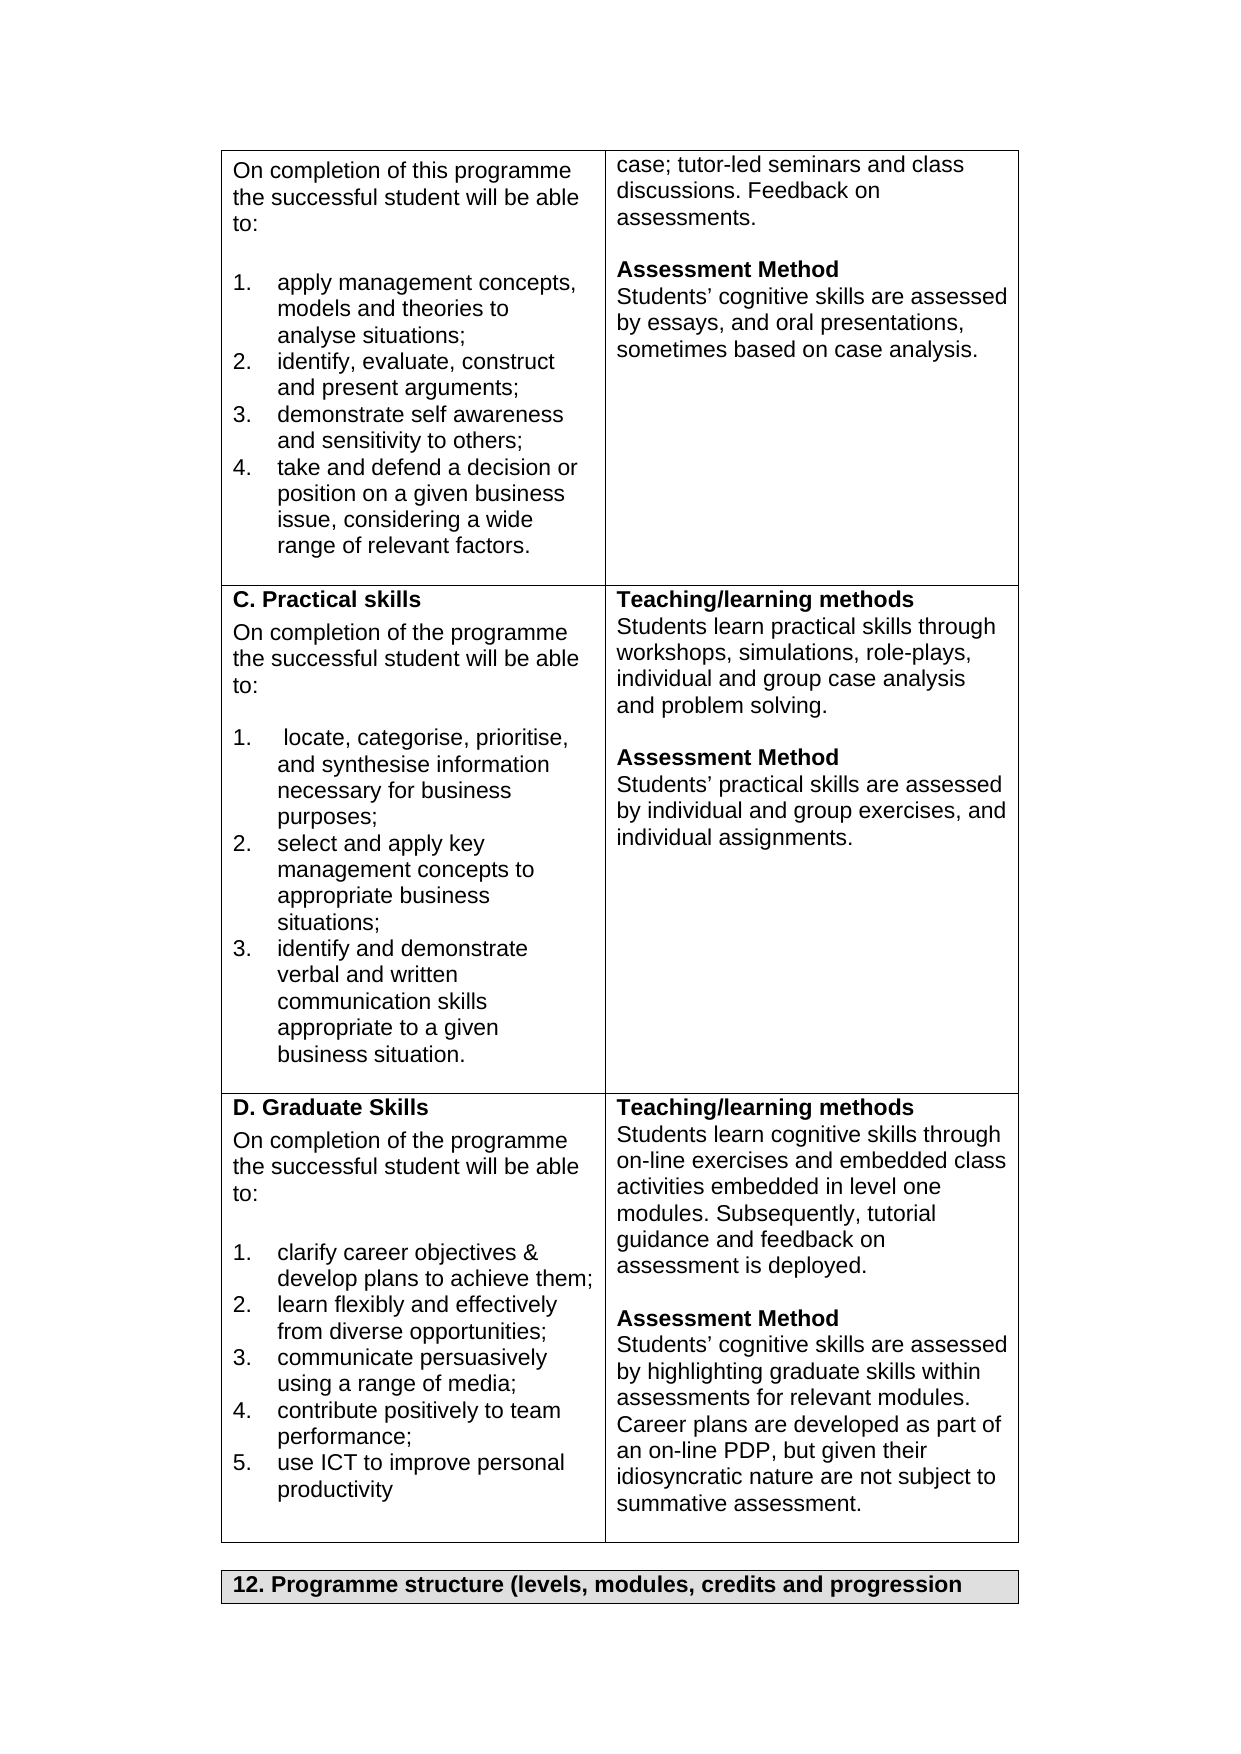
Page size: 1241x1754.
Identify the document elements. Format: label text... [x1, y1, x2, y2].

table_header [222, 1571, 1018, 1603]
table_cell Teaching/learning methods Students learn cognitive skills through on-line exercises and embedded class activities embedded in level one modules. Subsequently, tutorial guidance and feedback on assessment is deployed. Assessment Method Students’ cognitive skills are assessed by highlighting graduate skills within assessments for relevant modules. Career plans are developed as part of an on-line PDP, but given their idiosyncratic nature are not subject to summative assessment. [606, 1094, 1018, 1542]
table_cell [606, 151, 1018, 585]
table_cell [222, 151, 605, 585]
table_cell D. Graduate Skills On completion of the programme the successful student will be able to: clarify career objectives & develop plans to achieve them; learn flexibly and effectively from diverse opportunities; communicate persuasively using a range of media; contribute positively to team performance; use ICT to improve personal productivity [222, 1094, 605, 1542]
table_cell Teaching/learning methods Students learn practical skills through workshops, simulations, role-plays, individual and group case analysis and problem solving. Assessment Method Students’ practical skills are assessed by individual and group exercises, and individual assignments. [606, 586, 1018, 1093]
table_cell C. Practical skills On completion of the programme the successful student will be able to: locate, categorise, prioritise, and synthesise information necessary for business purposes; select and apply key management concepts to appropriate business situations; identify and demonstrate verbal and written communication skills appropriate to a given business situation. [222, 586, 605, 1093]
